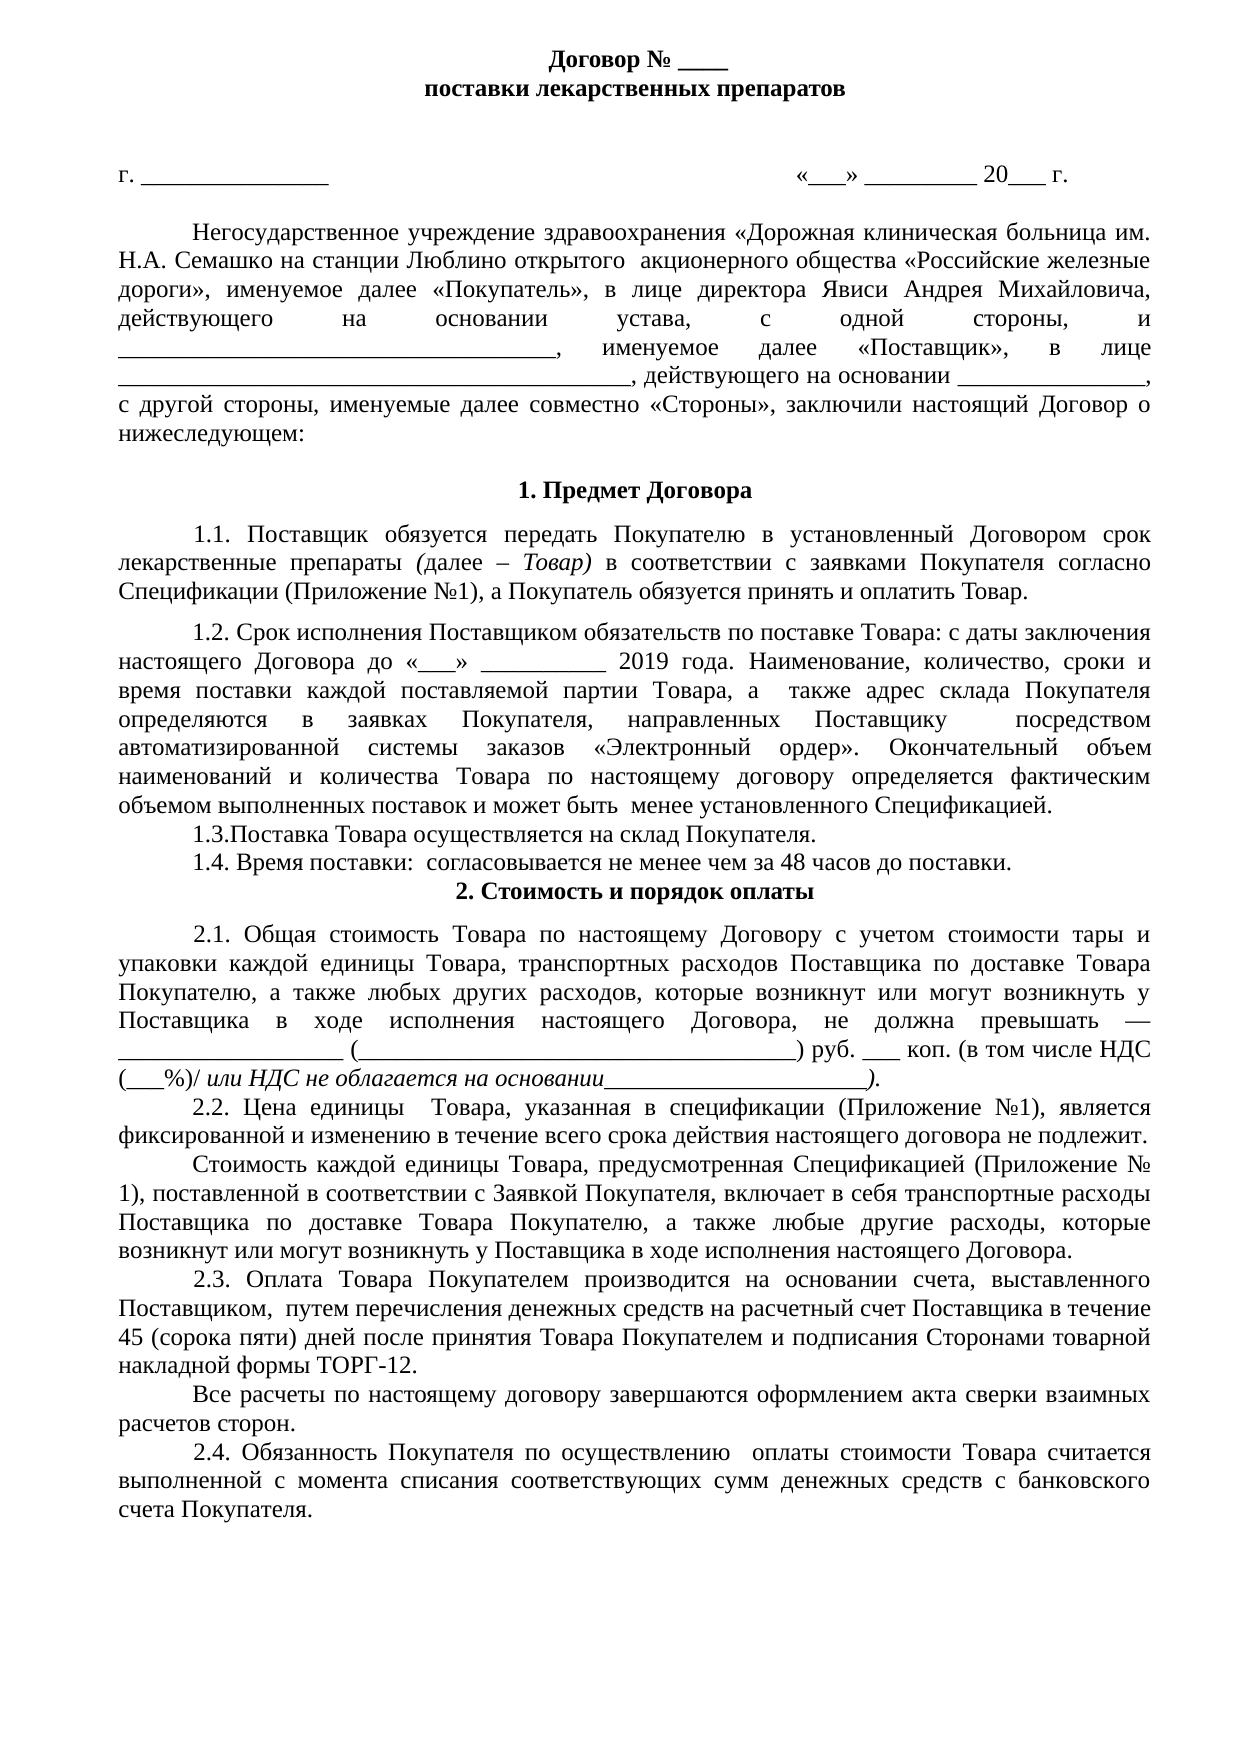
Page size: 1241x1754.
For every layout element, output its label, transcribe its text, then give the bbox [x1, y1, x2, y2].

text Все расчеты по настоящему договору завершаются оформлением акта сверки взаимных расчетов сторон. [118, 1379, 1152, 1437]
text Негосударственное учреждение здравоохранения «Дорожная клиническая больница им. Н.А. Семашко на станции Люблино открытого акционерного общества «Российские железные дороги», именуемое далее «Покупатель», в лице директора Явиси Андрея Михайловича, действующего на основании устава, с одной стороны, и ___________________________________, именуемое далее «Поставщик», в лице _________________________________________, действующего на основании _______________, с другой стороны, именуемые далее совместно «Стороны», заключили настоящий Договор о нижеследующем: [118, 217, 1152, 447]
text Стоимость каждой единицы Товара, предусмотренная Спецификацией (Приложение № 1), поставленной в соответствии с Заявкой Покупателя, включает в себя транспортные расходы Поставщика по доставке Товара Покупателю, а также любые другие расходы, которые возникнут или могут возникнуть у Поставщика в ходе исполнения настоящего Договора. [118, 1149, 1152, 1264]
list 1.1. Поставщик обязуется передать Покупателю в установленный Договором срок лекарственные препараты (далее – Товар) в соответствии с заявками Покупателя согласно Спецификации (Приложение №1), а Покупатель обязуется принять и оплатить Товар. [118, 519, 1152, 605]
text 1. Предмет Договора [118, 476, 1152, 504]
title поставки лекарственных препаратов [118, 73, 1152, 102]
text 2.1. Общая стоимость Товара по настоящему Договору с учетом стоимости тары и упаковки каждой единицы Товара, транспортных расходов Поставщика по доставке Товара Покупателю, а также любых других расходов, которые возникнут или могут возникнуть у Поставщика в ходе исполнения настоящего Договора, не должна превышать — __________________ (___________________________________) руб. ___ коп. (в том числе НДС (___%)/ или НДС не облагается на основании_____________________). [118, 919, 1152, 1092]
title Договор № ____ [118, 44, 1152, 73]
text 2. Стоимость и порядок оплаты [118, 876, 1152, 905]
text 2.2. Цена единицы Товара, указанная в спецификации (Приложение №1), является фиксированной и изменению в течение всего срока действия настоящего договора не подлежит. [118, 1092, 1152, 1149]
text 2.4. Обязанность Покупателя по осуществлению оплаты стоимости Товара считается выполненной с момента списания соответствующих сумм денежных средств с банковского счета Покупателя. [118, 1437, 1152, 1523]
text 2.3. Оплата Товара Покупателем производится на основании счета, выставленного Поставщиком, путем перечисления денежных средств на расчетный счет Поставщика в течение 45 (сорока пяти) дней после принятия Товара Покупателем и подписания Сторонами товарной накладной формы ТОРГ-12. [118, 1264, 1152, 1379]
text 1.4. Время поставки: согласовывается не менее чем за 48 часов до поставки. [118, 847, 1152, 876]
text 1.2. Срок исполнения Поставщиком обязательств по поставке Товара: с даты заключения настоящего Договора до «___» __________ 2019 года. Наименование, количество, сроки и время поставки каждой поставляемой партии Товара, а также адрес склада Покупателя определяются в заявках Покупателя, направленных Поставщику посредством автоматизированной системы заказов «Электронный ордер». Окончательный объем наименований и количества Товара по настоящему договору определяется фактическим объемом выполненных поставок и может быть менее установленного Спецификацией. [118, 617, 1152, 819]
text г. _______________ «___» _________ 20___ г. [118, 159, 1152, 188]
text 1.3.Поставка Товара осуществляется на склад Покупателя. [118, 819, 1152, 847]
